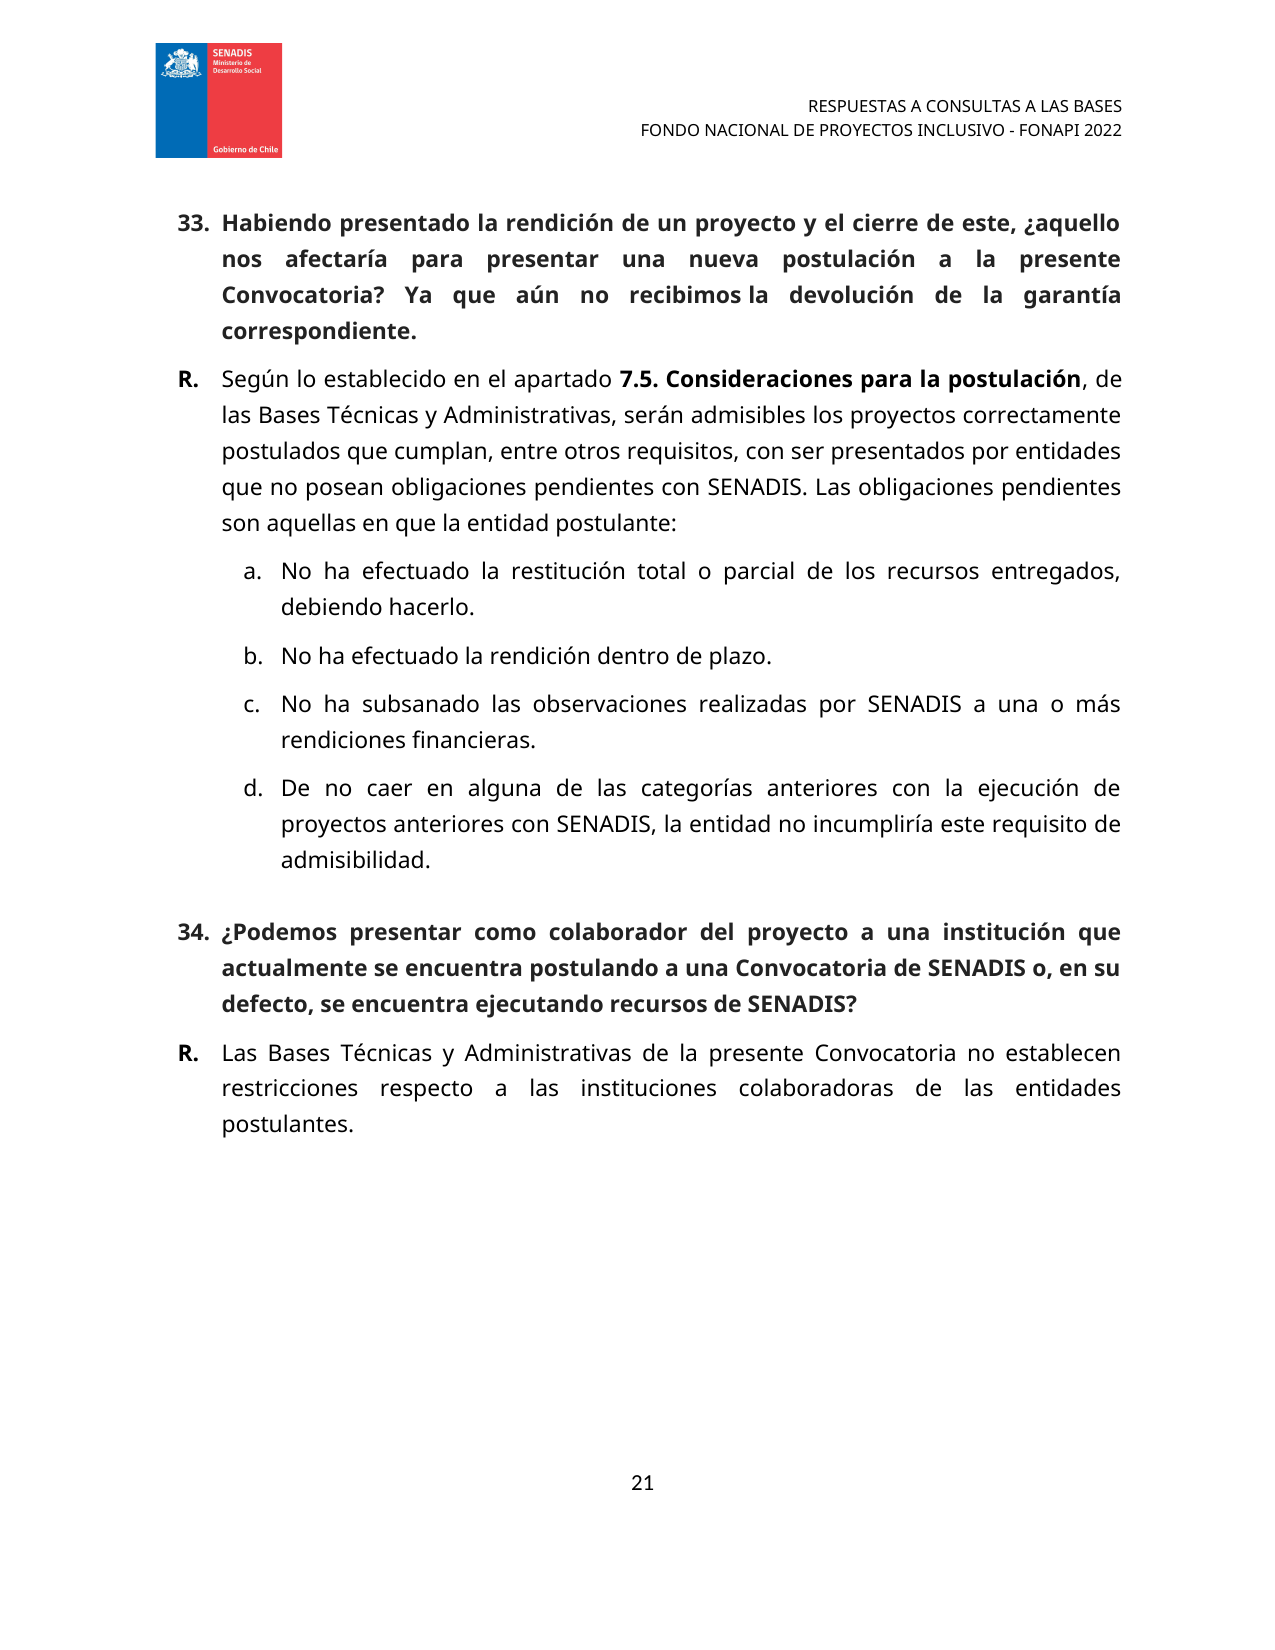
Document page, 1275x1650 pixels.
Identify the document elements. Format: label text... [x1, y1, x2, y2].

list ¿Podemos presentar como colaborador del proyecto a una institución que actualmente se encuentra postulando a una Convocatoria de SENADIS o, en su defecto, se encuentra ejecutando recursos de SENADIS? [177, 916, 1122, 1019]
list De no caer en alguna de las categorías anteriores con la ejecución de proyectos anteriores con SENADIS, la entidad no incumpliría este requisito de admisibilidad. [243, 772, 1122, 876]
list Habiendo presentado la rendición de un proyecto y el cierre de este, ¿aquello nos afectaría para presentar una nueva postulación a la presente Convocatoria? Ya que aún no recibimos la devolución de la garantía correspondiente. [177, 207, 1122, 346]
text R. Según lo establecido en el apartado 7.5. Consideraciones para la postulación, de las Bases Técnicas y Administrativas, serán admisibles los proyectos correctamente postulados que cumplan, entre otros requisitos, con ser presentados por entidades que no posean obligaciones pendientes con SENADIS. Las obligaciones pendientes son aquellas en que la entidad postulante: [177, 363, 1122, 538]
list No ha subsanado las observaciones realizadas por SENADIS a una o más rendiciones financieras. [243, 688, 1122, 755]
list No ha efectuado la restitución total o parcial de los recursos entregados, debiendo hacerlo. [243, 555, 1122, 622]
text R. Las Bases Técnicas y Administrativas de la presente Convocatoria no establecen restricciones respecto a las instituciones colaboradoras de las entidades postulantes. [177, 1036, 1122, 1139]
list No ha efectuado la rendición dentro de plazo. [243, 639, 1122, 671]
picture [155, 43, 283, 158]
